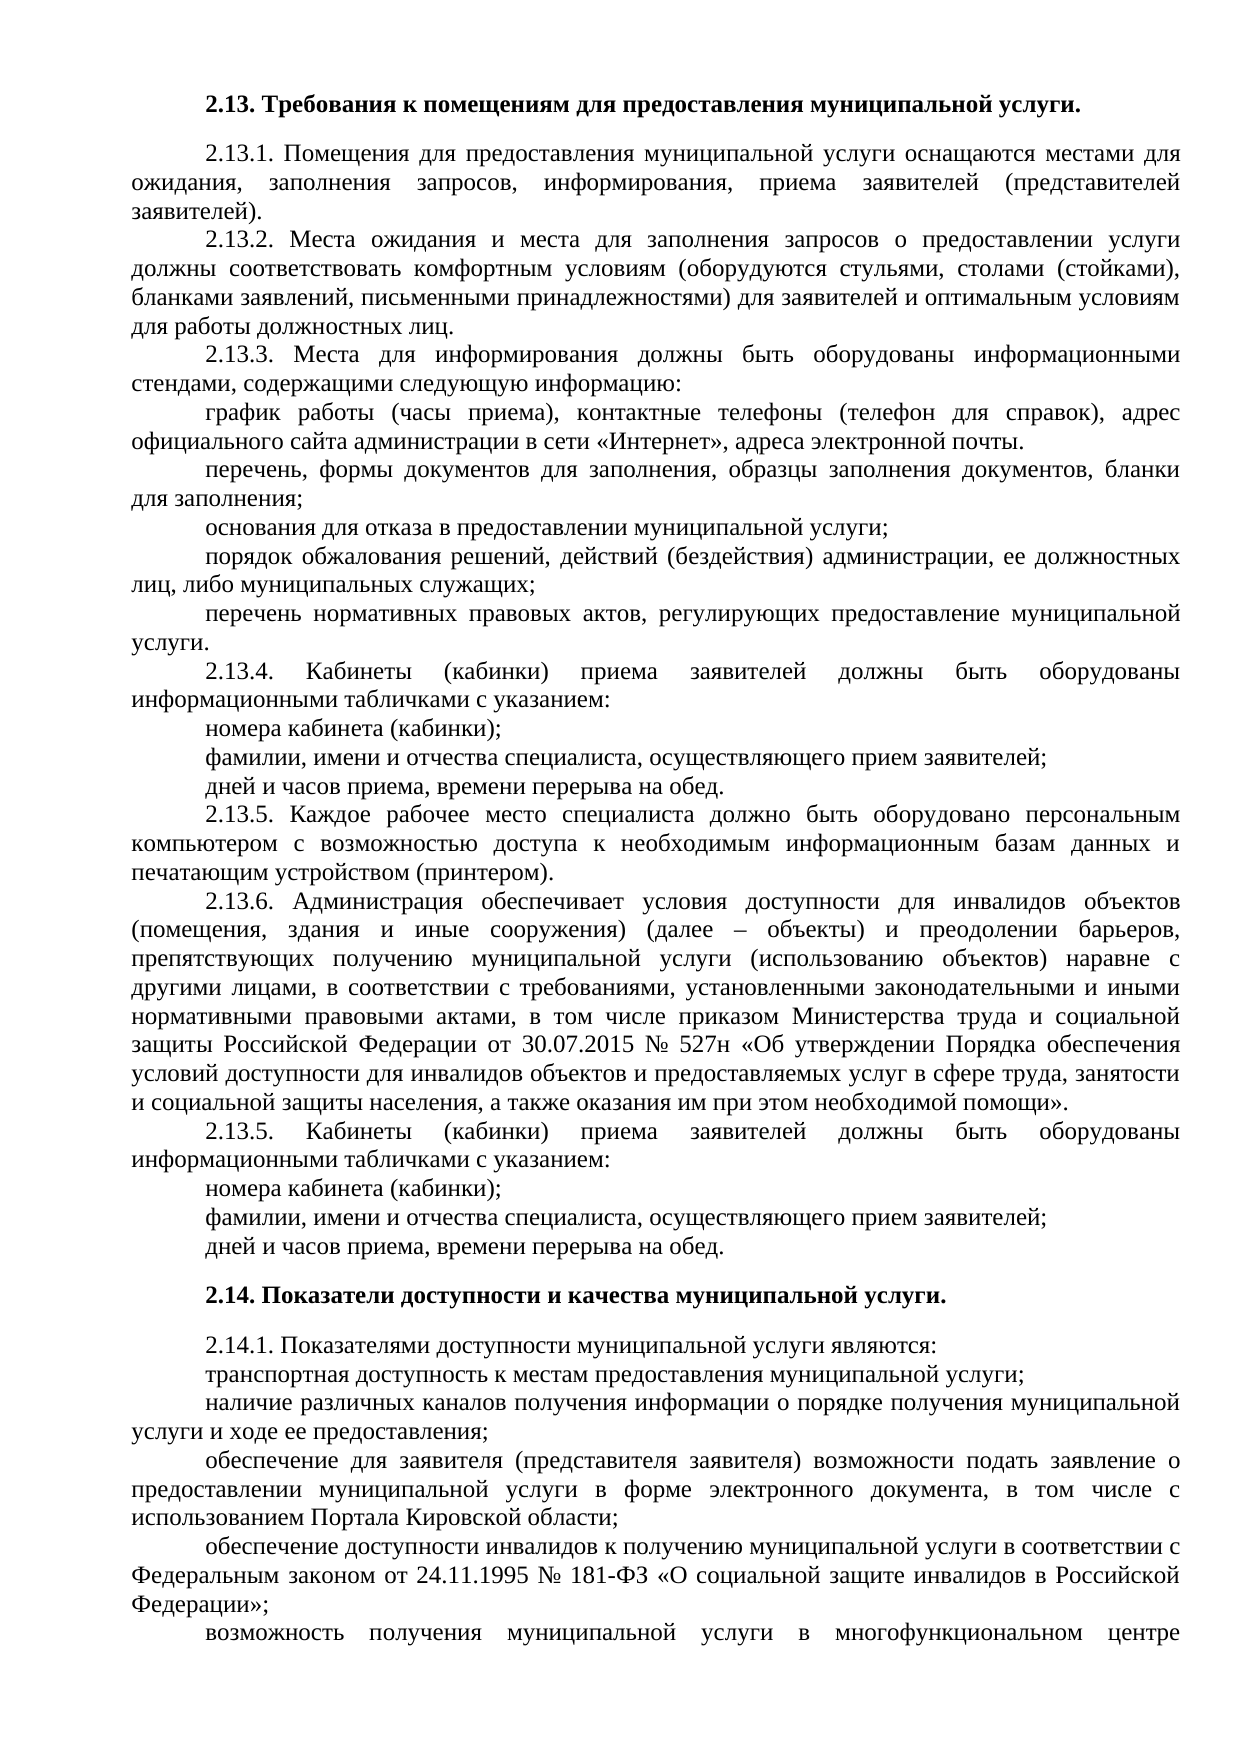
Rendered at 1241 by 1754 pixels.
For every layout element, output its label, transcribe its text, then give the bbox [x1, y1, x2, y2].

text 2.13.3. Места для информирования должны быть оборудованы информационными стендами, содержащими следующую информацию: [131, 339, 1181, 397]
text фамилии, имени и отчества специалиста, осуществляющего прием заявителей; [131, 1202, 1181, 1231]
text перечень нормативных правовых актов, регулирующих предоставление муниципальной услуги. [131, 598, 1181, 656]
text фамилии, имени и отчества специалиста, осуществляющего прием заявителей; [131, 742, 1181, 771]
text перечень, формы документов для заполнения, образцы заполнения документов, бланки для заполнения; [131, 454, 1181, 512]
text обеспечение доступности инвалидов к получению муниципальной услуги в соответствии с Федеральным законом от 24.11.1995 № 181-ФЗ «О социальной защите инвалидов в Российской Федерации»; [131, 1531, 1181, 1617]
text 2.13.5. Каждое рабочее место специалиста должно быть оборудовано персональным компьютером с возможностью доступа к необходимым информационным базам данных и печатающим устройством (принтером). [131, 799, 1181, 886]
text дней и часов приема, времени перерыва на обед. [131, 771, 1181, 799]
text 2.13.6. Администрация обеспечивает условия доступности для инвалидов объектов (помещения, здания и иные сооружения) (далее – объекты) и преодолении барьеров, препятствующих получению муниципальной услуги (использованию объектов) наравне с другими лицами, в соответствии с требованиями, установленными законодательными и иными нормативными правовыми актами, в том числе приказом Министерства труда и социальной защиты Российской Федерации от 30.07.2015 № 527н «Об утверждении Порядка обеспечения условий доступности для инвалидов объектов и предоставляемых услуг в сфере труда, занятости и социальной защиты населения, а также оказания им при этом необходимой помощи». [131, 886, 1181, 1116]
text номера кабинета (кабинки); [131, 713, 1181, 742]
text номера кабинета (кабинки); [131, 1173, 1181, 1202]
text график работы (часы приема), контактные телефоны (телефон для справок), адрес официального сайта администрации в сети «Интернет», адреса электронной почты. [131, 397, 1181, 454]
text 2.13. Требования к помещениям для предоставления муниципальной услуги. [131, 89, 1181, 117]
text порядок обжалования решений, действий (бездействия) администрации, ее должностных лиц, либо муниципальных служащих; [131, 541, 1181, 598]
text 2.13.1. Помещения для предоставления муниципальной услуги оснащаются местами для ожидания, заполнения запросов, информирования, приема заявителей (представителей заявителей). [131, 138, 1181, 224]
text 2.13.4. Кабинеты (кабинки) приема заявителей должны быть оборудованы информационными табличками с указанием: [131, 656, 1181, 713]
text обеспечение для заявителя (представителя заявителя) возможности подать заявление о предоставлении муниципальной услуги в форме электронного документа, в том числе с использованием Портала Кировской области; [131, 1445, 1181, 1531]
text 2.13.2. Места ожидания и места для заполнения запросов о предоставлении услуги должны соответствовать комфортным условиям (оборудуются стульями, столами (стойками), бланками заявлений, письменными принадлежностями) для заявителей и оптимальным условиям для работы должностных лиц. [131, 224, 1181, 339]
text 2.14. Показатели доступности и качества муниципальной услуги. [131, 1280, 1181, 1309]
text наличие различных каналов получения информации о порядке получения муниципальной услуги и ходе ее предоставления; [131, 1387, 1181, 1445]
text основания для отказа в предоставлении муниципальной услуги; [131, 512, 1181, 541]
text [131, 1617, 1181, 1646]
text транспортная доступность к местам предоставления муниципальной услуги; [131, 1359, 1181, 1387]
text дней и часов приема, времени перерыва на обед. [131, 1231, 1181, 1259]
text 2.14.1. Показателями доступности муниципальной услуги являются: [131, 1330, 1181, 1359]
text 2.13.5. Кабинеты (кабинки) приема заявителей должны быть оборудованы информационными табличками с указанием: [131, 1116, 1181, 1173]
